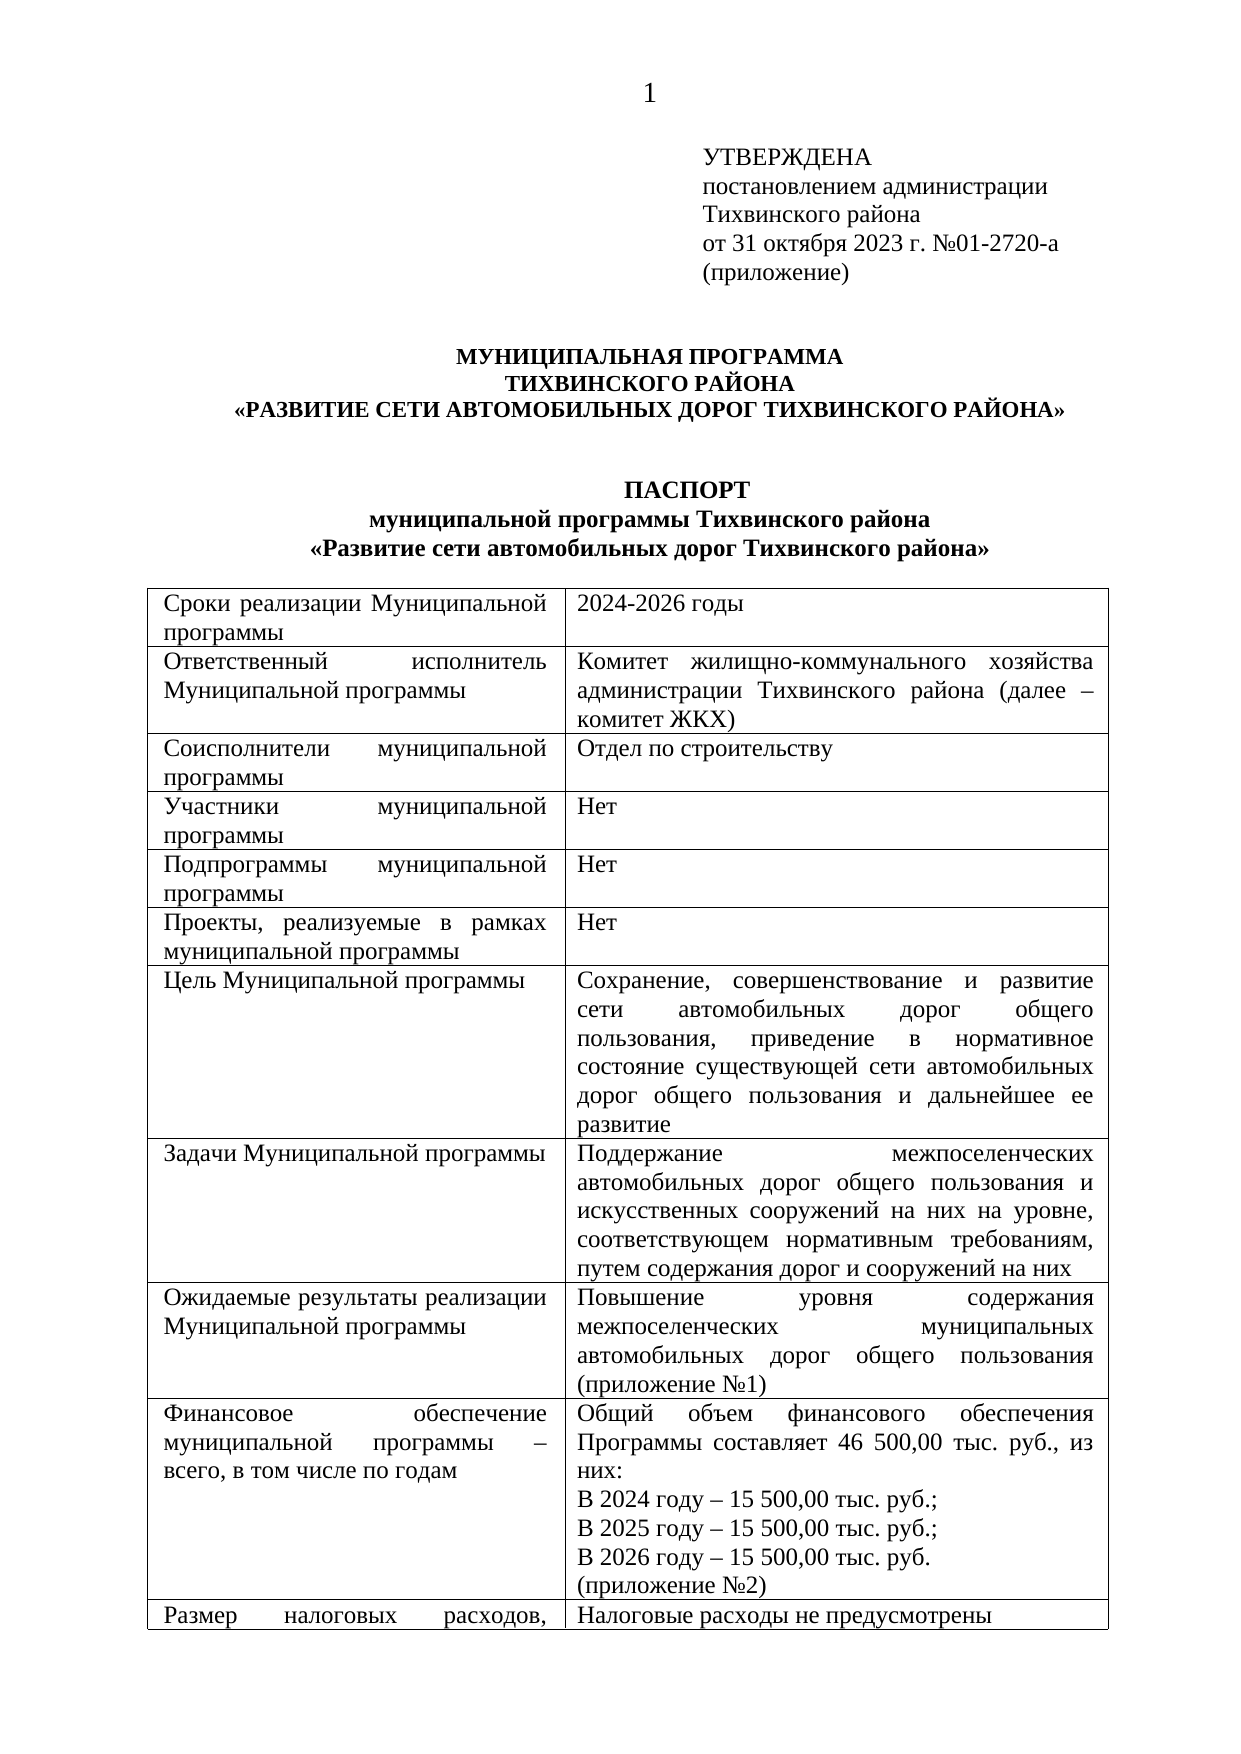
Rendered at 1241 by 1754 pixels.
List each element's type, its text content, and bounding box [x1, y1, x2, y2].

text «Развитие сети автомобильных дорог Тихвинского района» [177, 533, 1122, 561]
table_cell Нет [566, 792, 1108, 848]
table_cell Соисполнители муниципальной программы [148, 734, 565, 791]
text муниципальной программы Тихвинского района [177, 504, 1122, 533]
text постановлением администрации [702, 171, 1122, 199]
table_cell Сохранение, совершенствование и развитие сети автомобильных дорог общего пользования, приведение в нормативное состояние существующей сети автомобильных дорог общего пользования и дальнейшее ее развитие [566, 966, 1108, 1138]
table_cell Цель Муниципальной программы [148, 966, 565, 1138]
text (приложение) [702, 257, 1122, 286]
text ТИХВИНСКОГО РАЙОНА [177, 370, 1122, 396]
table_cell Общий объем финансового обеспечения Программы составляет 46 500,00 тыс. руб., из них: В 2024 году – 15 500,00 тыс. руб.; В 2025 году – 15 500,00 тыс. руб.; В 2026 году – 15 500,00 тыс. руб. (приложение №2) [566, 1399, 1108, 1599]
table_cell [148, 1600, 565, 1628]
text от 31 октября 2023 г. №01-2720-а [702, 228, 1122, 257]
table_cell Комитет жилищно-коммунального хозяйства администрации Тихвинского района (далее – комитет ЖКХ) [566, 647, 1108, 732]
table_cell Участники муниципальной программы [148, 792, 565, 848]
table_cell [566, 1600, 1108, 1628]
table_header Сроки реализации Муниципальной программы [148, 589, 565, 646]
table_cell Подпрограммы муниципальной программы [148, 850, 565, 907]
table_cell Задачи Муниципальной программы [148, 1139, 565, 1282]
table_cell Проекты, реализуемые в рамках муниципальной программы [148, 908, 565, 964]
table_cell Отдел по строительству [566, 734, 1108, 791]
table_cell Нет [566, 908, 1108, 964]
table_cell Финансовое обеспечение муниципальной программы – всего, в том числе по годам [148, 1399, 565, 1599]
text МУНИЦИПАЛЬНАЯ ПРОГРАММА [177, 343, 1122, 370]
table_cell Поддержание межпоселенческих автомобильных дорог общего пользования и искусственных сооружений на них на уровне, соответствующем нормативным требованиям, путем содержания дорог и сооружений на них [566, 1139, 1108, 1282]
text ПАСПОРТ [252, 475, 1122, 504]
table_cell Ожидаемые результаты реализации Муниципальной программы [148, 1283, 565, 1397]
table_cell Ответственный исполнитель Муниципальной программы [148, 647, 565, 732]
text УТВЕРЖДЕНА [702, 142, 1122, 171]
text «РАЗВИТИЕ СЕТИ АВТОМОБИЛЬНЫХ ДОРОГ ТИХВИНСКОГО РАЙОНА» [177, 396, 1122, 422]
table_cell Повышение уровня содержания межпоселенческих муниципальных автомобильных дорог общего пользования (приложение №1) [566, 1283, 1108, 1397]
table_header 2024-2026 годы [566, 589, 1108, 646]
table_cell Нет [566, 850, 1108, 907]
text Тихвинского района [702, 199, 1122, 228]
